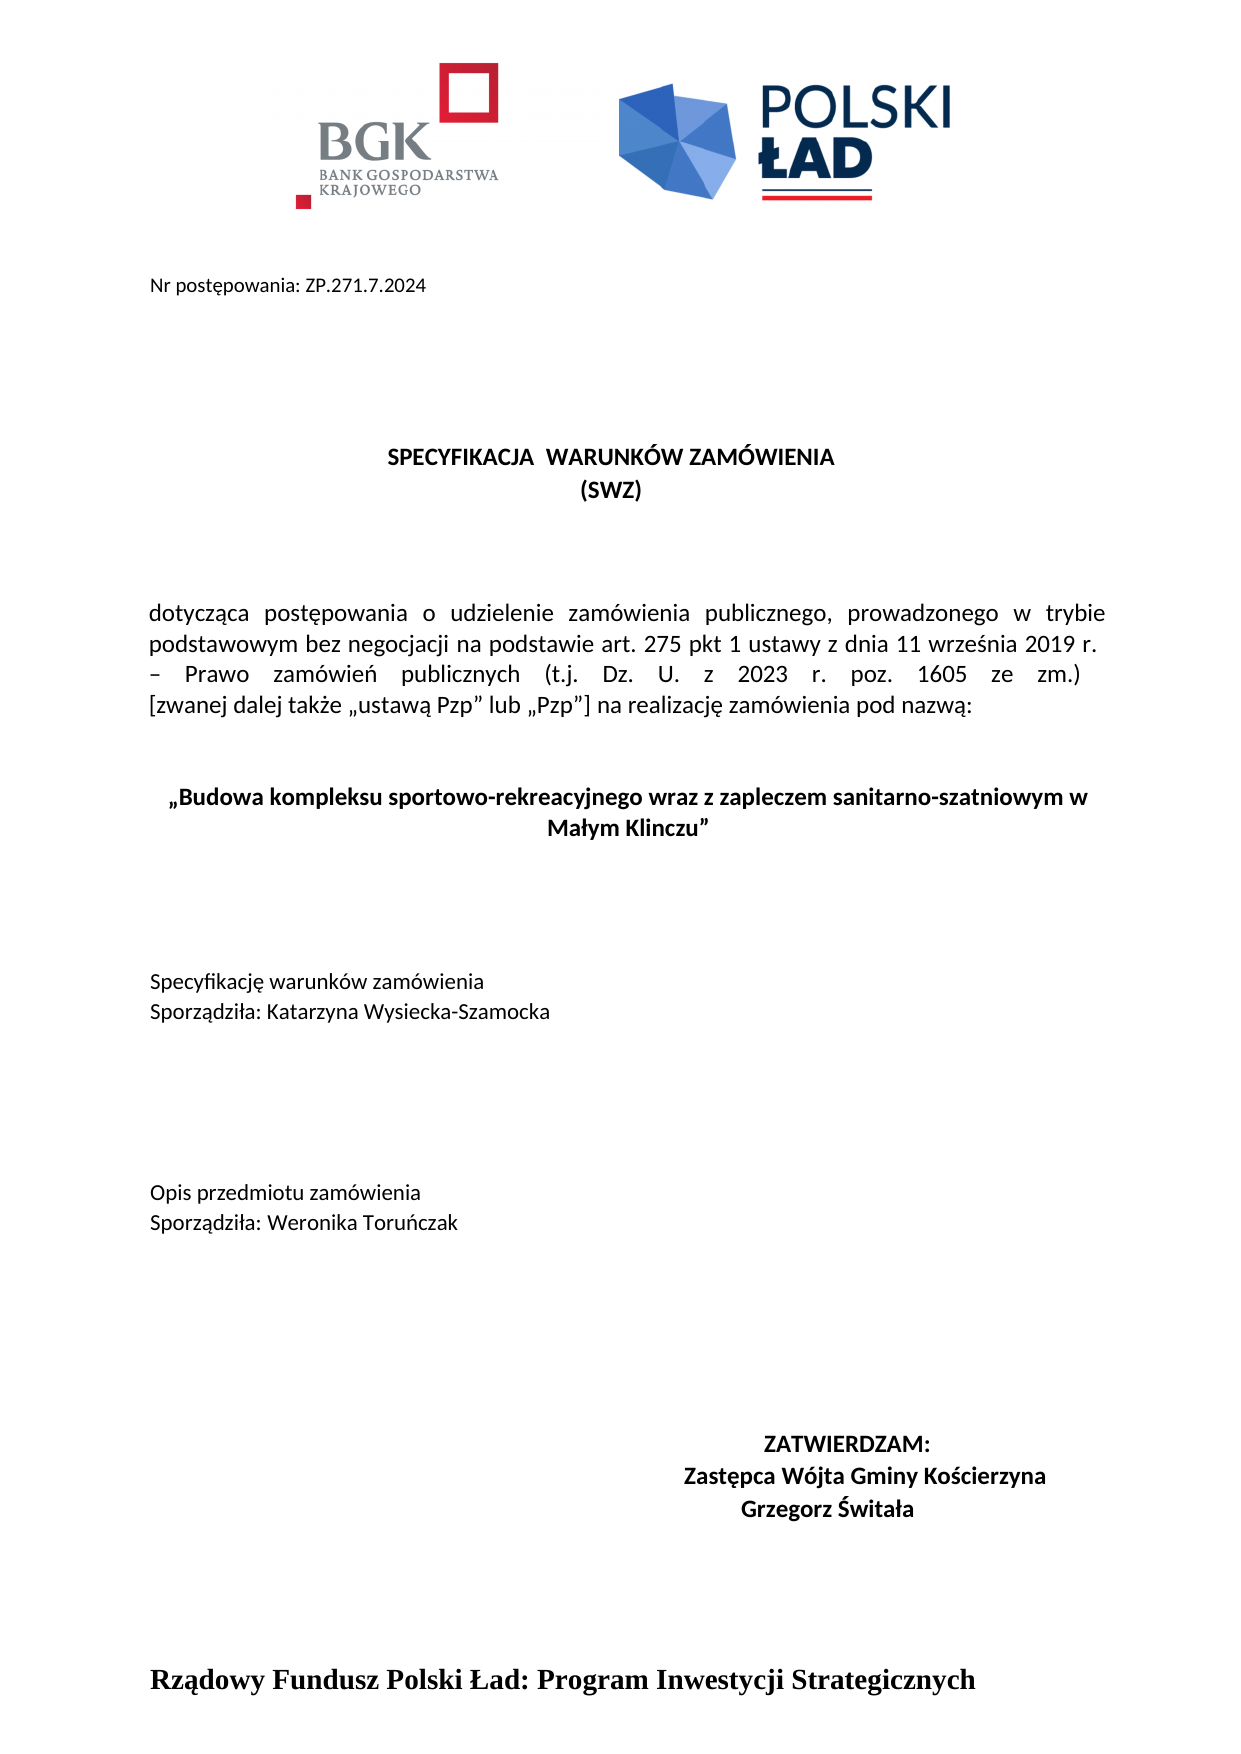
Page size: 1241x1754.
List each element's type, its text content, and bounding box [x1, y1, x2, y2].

text Sporządziła: Weronika Toruńczak [150, 1208, 1106, 1236]
picture [150, 25, 1088, 260]
text Grzegorz Świtała [667, 1493, 1106, 1523]
text SPECYFIKACJA WARUNKÓW ZAMÓWIENIA [150, 441, 1072, 471]
text „Budowa kompleksu sportowo-rekreacyjnego wraz z zapleczem sanitarno-szatniowym w Małym Klinczu” [150, 781, 1106, 842]
text Sporządziła: Katarzyna Wysiecka-Szamocka [150, 997, 1106, 1025]
text (SWZ) [150, 474, 1072, 504]
text dotycząca postępowania o udzielenie zamówienia publicznego, prowadzonego w trybie podstawowym bez negocjacji na podstawie art. 275 pkt 1 ustawy z dnia 11 września 2019 r. – Prawo zamówień publicznych (t.j. Dz. U. z 2023 r. poz. 1605 ze zm.) [zwanej dalej także „ustawą Pzp” lub „Pzp”] na realizację zamówienia pod nazwą: [148, 598, 1106, 720]
text ZATWIERDZAM: [764, 1428, 1106, 1459]
text Nr postępowania: ZP.271.7.2024 [150, 272, 1106, 297]
text Opis przedmiotu zamówienia [150, 1178, 1106, 1206]
text Zastępca Wójta Gminy Kościerzyna [593, 1461, 1106, 1491]
text Specyfikację warunków zamówienia [150, 967, 1106, 995]
